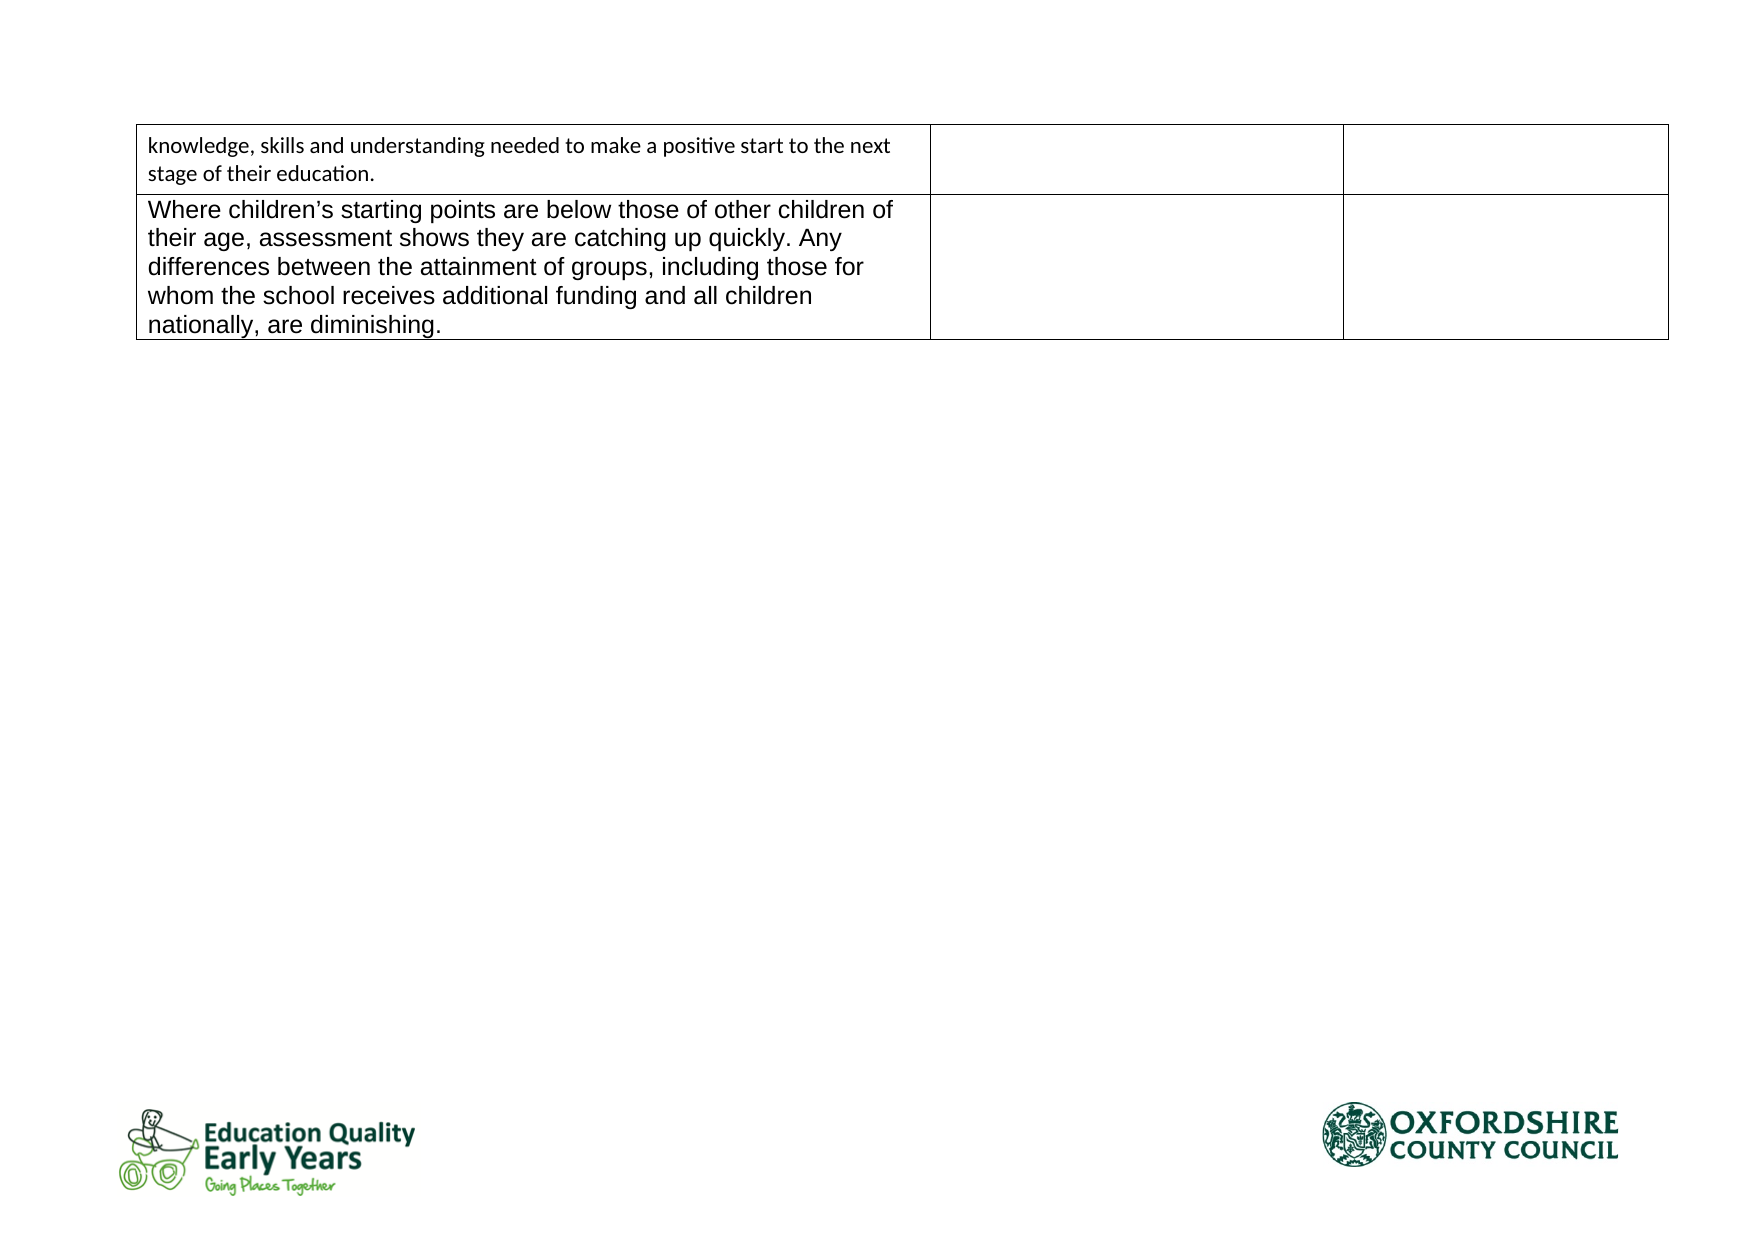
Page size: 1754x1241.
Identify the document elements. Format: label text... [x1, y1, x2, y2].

table_cell [1344, 125, 1668, 194]
table_cell [931, 125, 1343, 194]
picture [115, 1102, 422, 1196]
table_cell Where children’s starting points are below those of other children of their age, assessment shows they are catching up quickly. Any differences between the attainment of groups, including those for whom the school receives additional funding and all children nationally, are diminishing. [137, 195, 930, 338]
table_cell [931, 195, 1343, 338]
table_cell [1344, 195, 1668, 338]
picture [1322, 1102, 1619, 1167]
